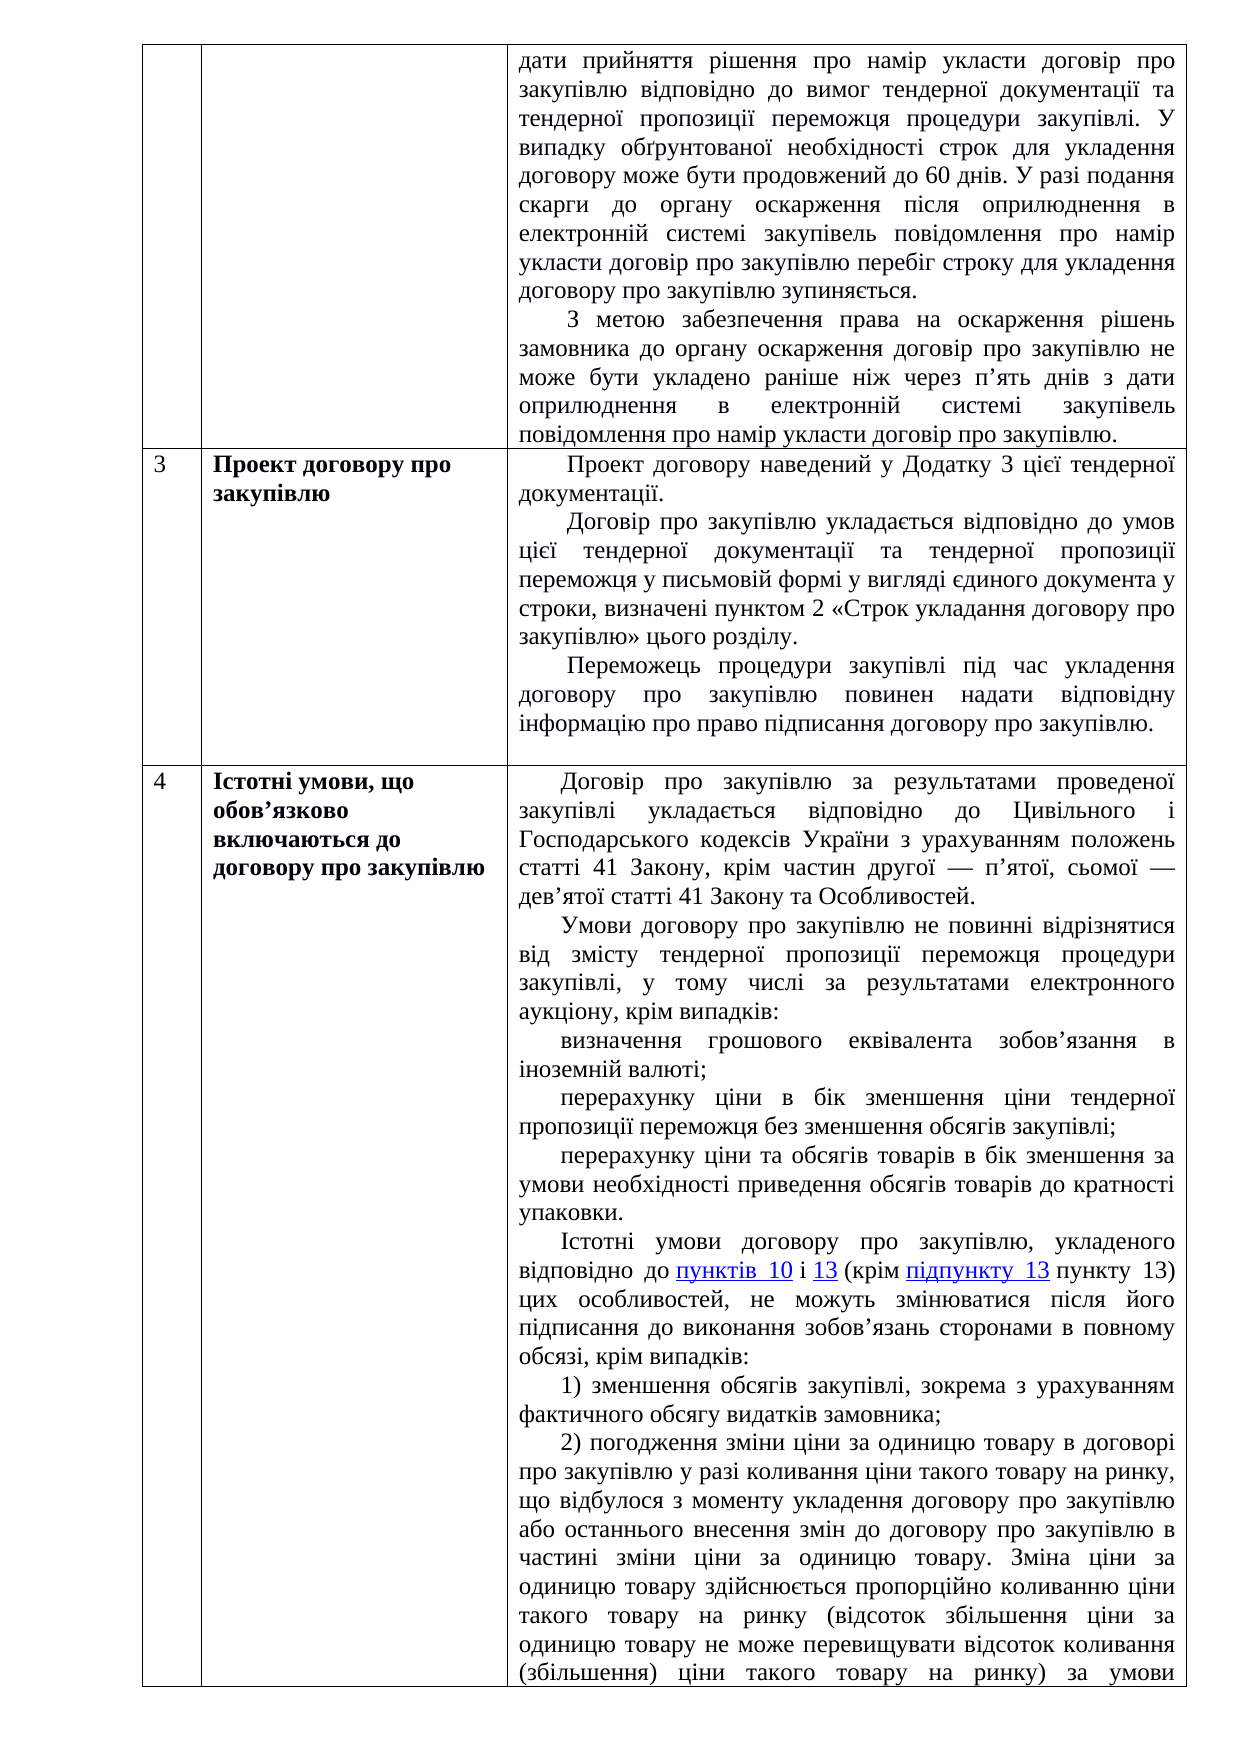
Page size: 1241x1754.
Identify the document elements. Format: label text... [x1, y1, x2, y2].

table_cell 3 [143, 449, 201, 765]
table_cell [202, 45, 507, 448]
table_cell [202, 766, 507, 1686]
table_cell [508, 766, 1186, 1686]
table_cell 2 [143, 45, 201, 448]
table_cell Проект договору про закупівлю [202, 449, 507, 765]
table_cell 4 [143, 766, 201, 1686]
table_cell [508, 45, 1186, 448]
table_cell Проект договору наведений у Додатку 3 цієї тендерної документації. Договір про закупівлю укладається відповідно до умов цієї тендерної документації та тендерної пропозиції переможця у письмовій формі у вигляді єдиного документа у строки, визначені пунктом 2 «Строк укладання договору про закупівлю» цього розділу. Переможець процедури закупівлі під час укладення договору про закупівлю повинен надати відповідну інформацію про право підписання договору про закупівлю. [508, 449, 1186, 765]
